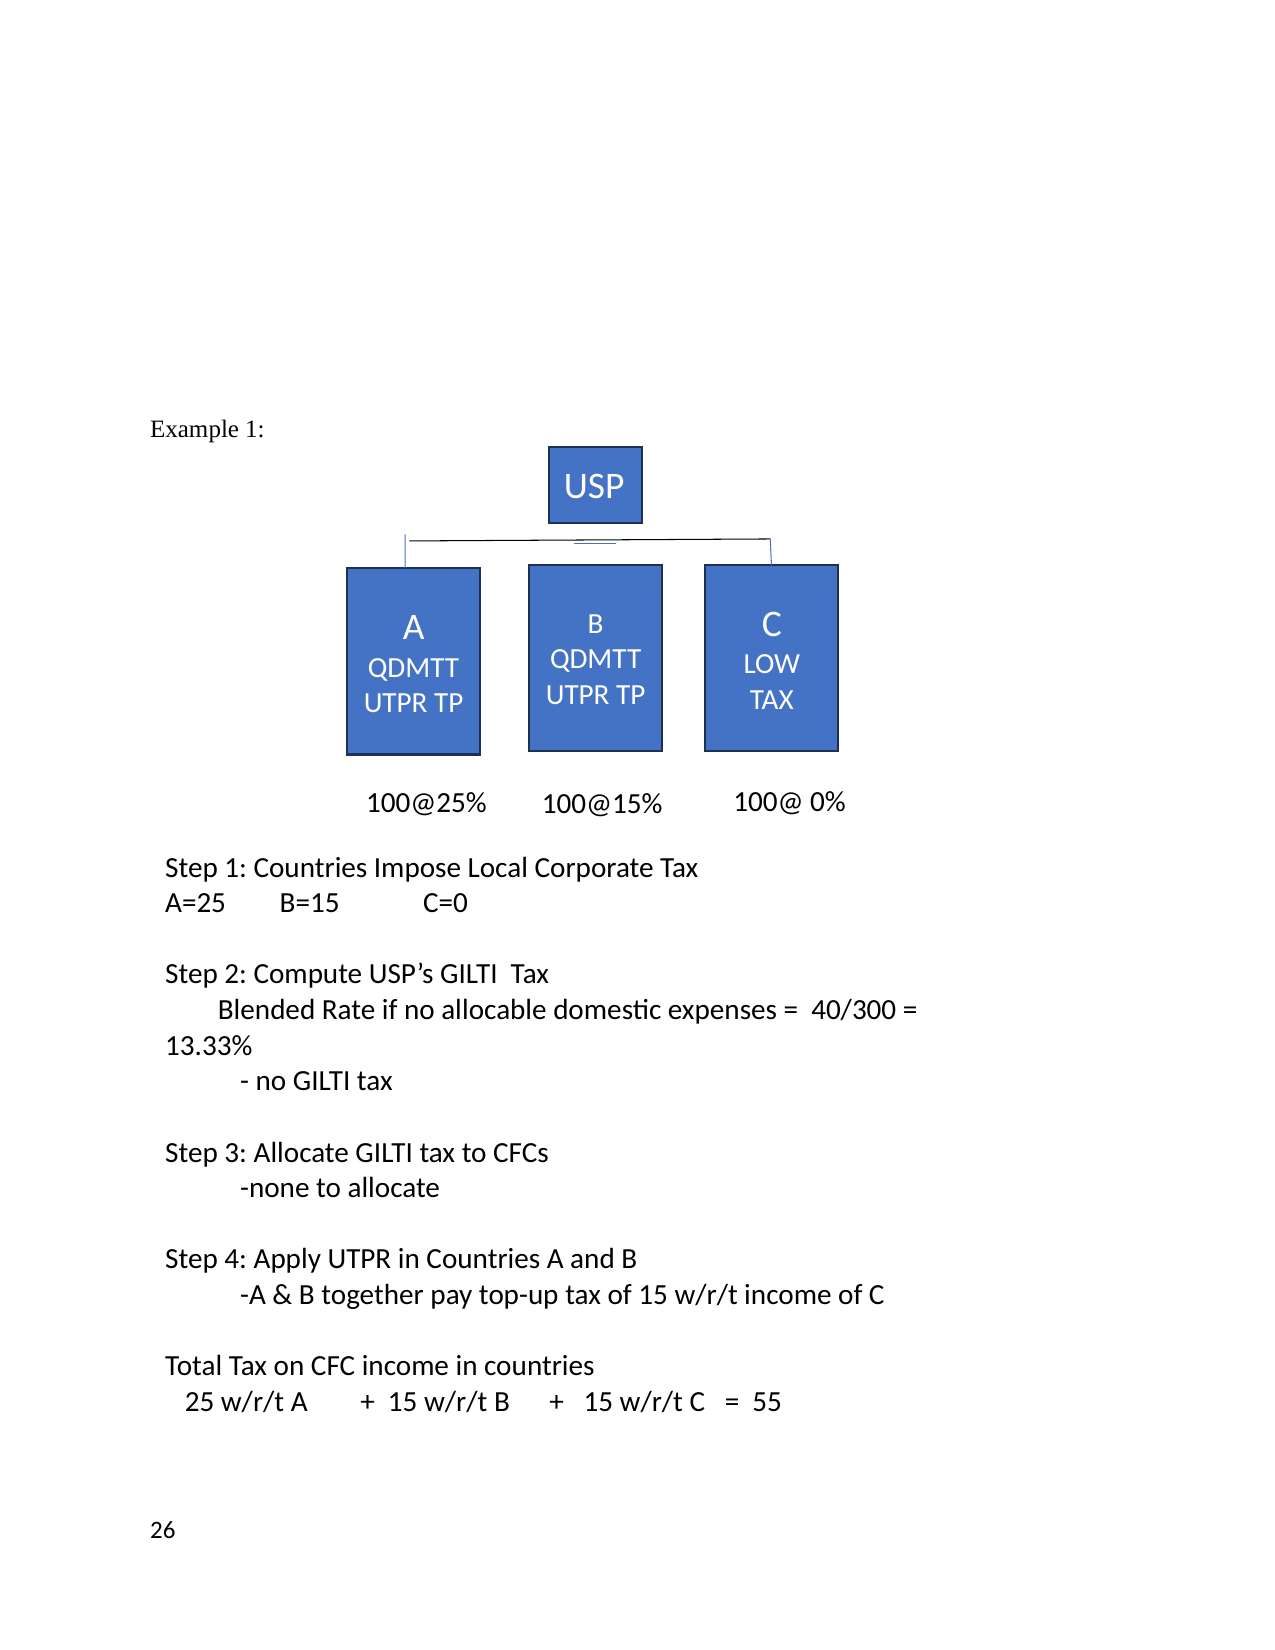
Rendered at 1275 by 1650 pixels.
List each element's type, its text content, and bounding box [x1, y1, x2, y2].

text Example 1: [150, 414, 1125, 443]
